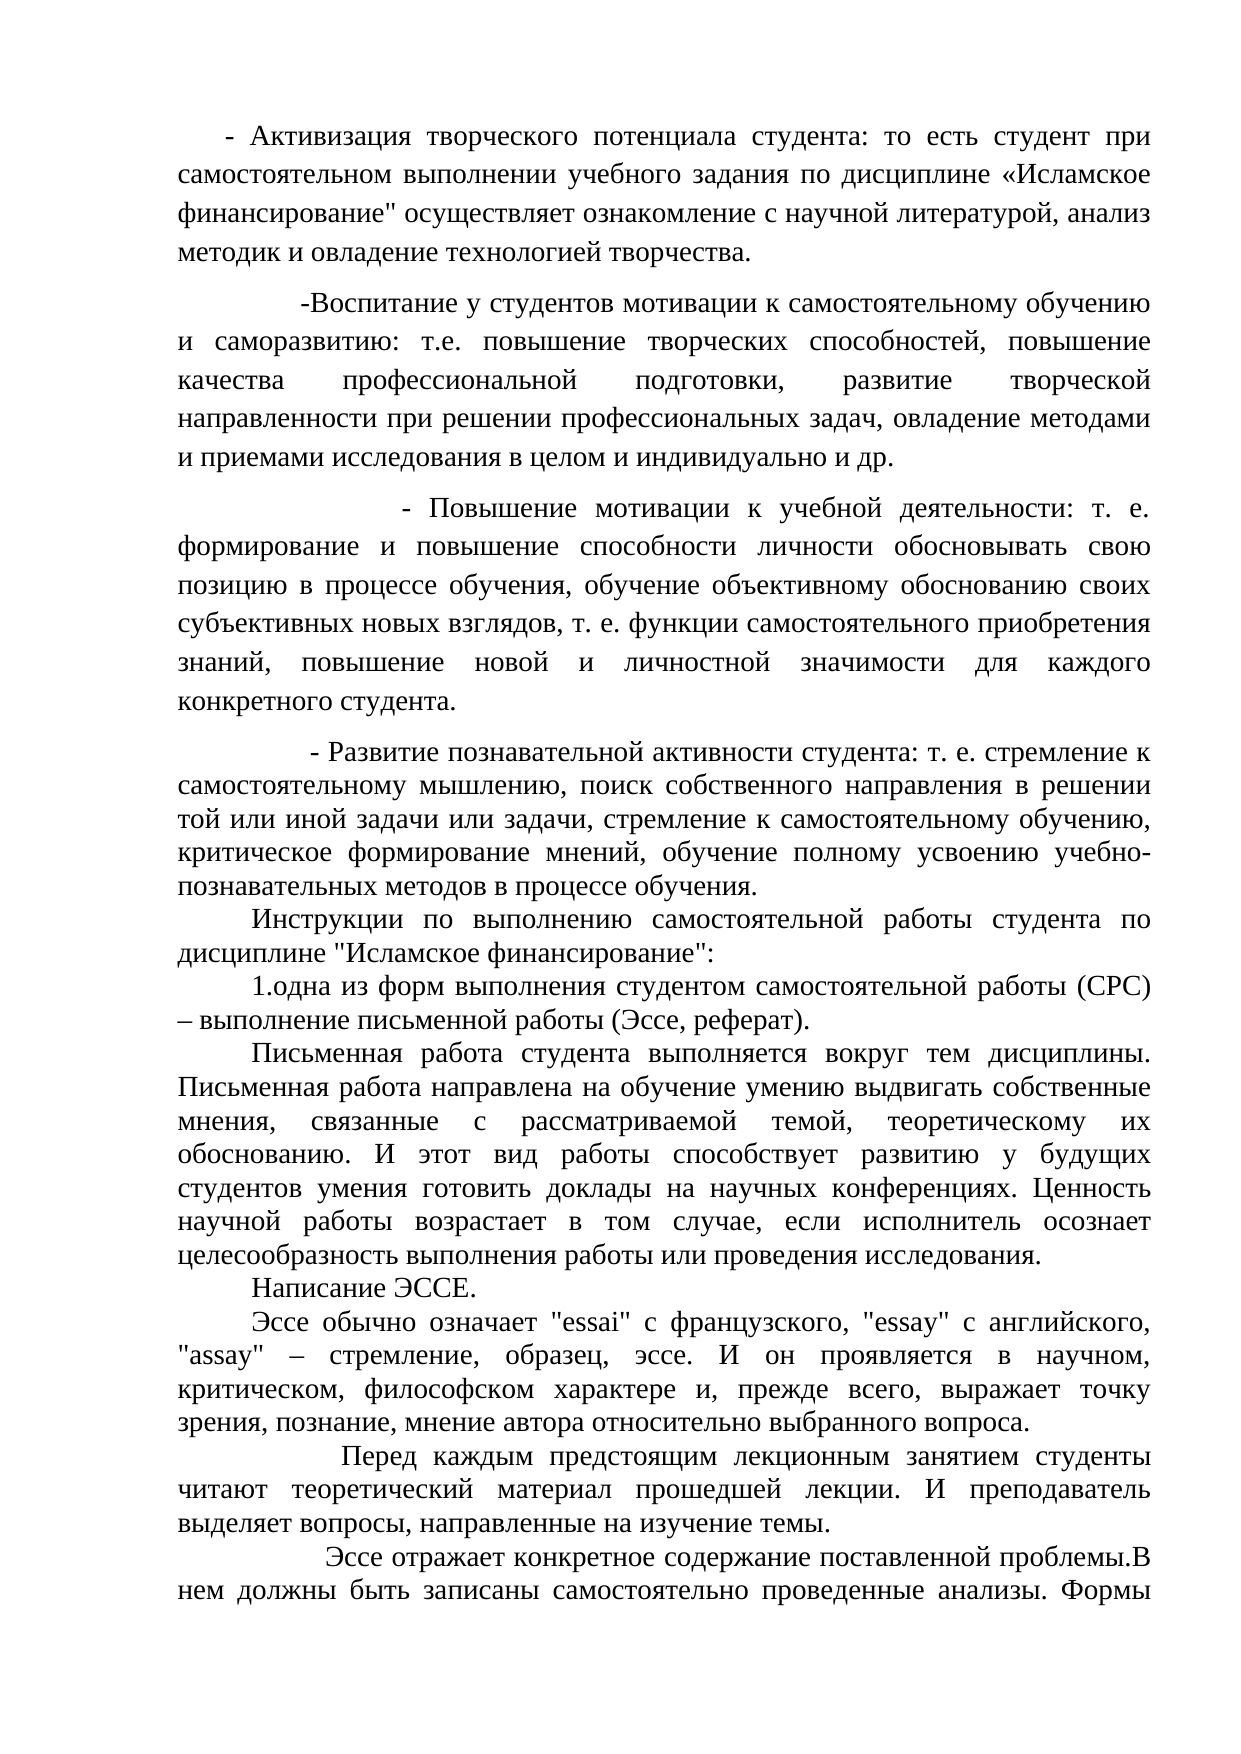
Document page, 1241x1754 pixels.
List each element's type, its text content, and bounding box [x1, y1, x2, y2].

text 1.одна из форм выполнения студентом самостоятельной работы (СРС) – выполнение письменной работы (Эссе, реферат). [177, 968, 1152, 1036]
text - Развитие познавательной активности студента: т. е. стремление к самостоятельному мышлению, поиск собственного направления в решении той или иной задачи или задачи, стремление к самостоятельному обучению, критическое формирование мнений, обучение полному усвоению учебно-познавательных методов в процессе обучения. [177, 734, 1152, 901]
text Письменная работа студента выполняется вокруг тем дисциплины. Письменная работа направлена на обучение умению выдвигать собственные мнения, связанные с рассматриваемой темой, теоретическому их обоснованию. И этот вид работы способствует развитию у будущих студентов умения готовить доклады на научных конференциях. Ценность научной работы возрастает в том случае, если исполнитель осознает целесообразность выполнения работы или проведения исследования. [177, 1036, 1152, 1270]
text - Повышение мотивации к учебной деятельности: т. е. формирование и повышение способности личности обосновывать свою позицию в процессе обучения, обучение объективному обоснованию своих субъективных новых взглядов, т. е. функции самостоятельного приобретения знаний, повышение новой и личностной значимости для каждого конкретного студента. [177, 490, 1152, 716]
text Инструкции по выполнению самостоятельной работы студента по дисциплине "Исламское финансирование": [177, 901, 1152, 968]
text Написание ЭССЕ. [177, 1270, 1152, 1304]
text Эссе обычно означает "essai" с французского, "essay" с английского, "assay" – стремление, образец, эссе. И он проявляется в научном, критическом, философском характере и, прежде всего, выражает точку зрения, познание, мнение автора относительно выбранного вопроса. [177, 1304, 1152, 1438]
text Перед каждым предстоящим лекционным занятием студенты читают теоретический материал прошедшей лекции. И преподаватель выделяет вопросы, направленные на изучение темы. [177, 1438, 1152, 1539]
text -Воспитание у студентов мотивации к самостоятельному обучению и саморазвитию: т.е. повышение творческих способностей, повышение качества профессиональной подготовки, развитие творческой направленности при решении профессиональных задач, овладение методами и приемами исследования в целом и индивидуально и др. [177, 285, 1152, 472]
text - Активизация творческого потенциала студента: то есть студент при самостоятельном выполнении учебного задания по дисциплине «Исламское финансирование" осуществляет ознакомление с научной литературой, анализ методик и овладение технологией творчества. [177, 118, 1152, 267]
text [177, 1539, 1152, 1606]
